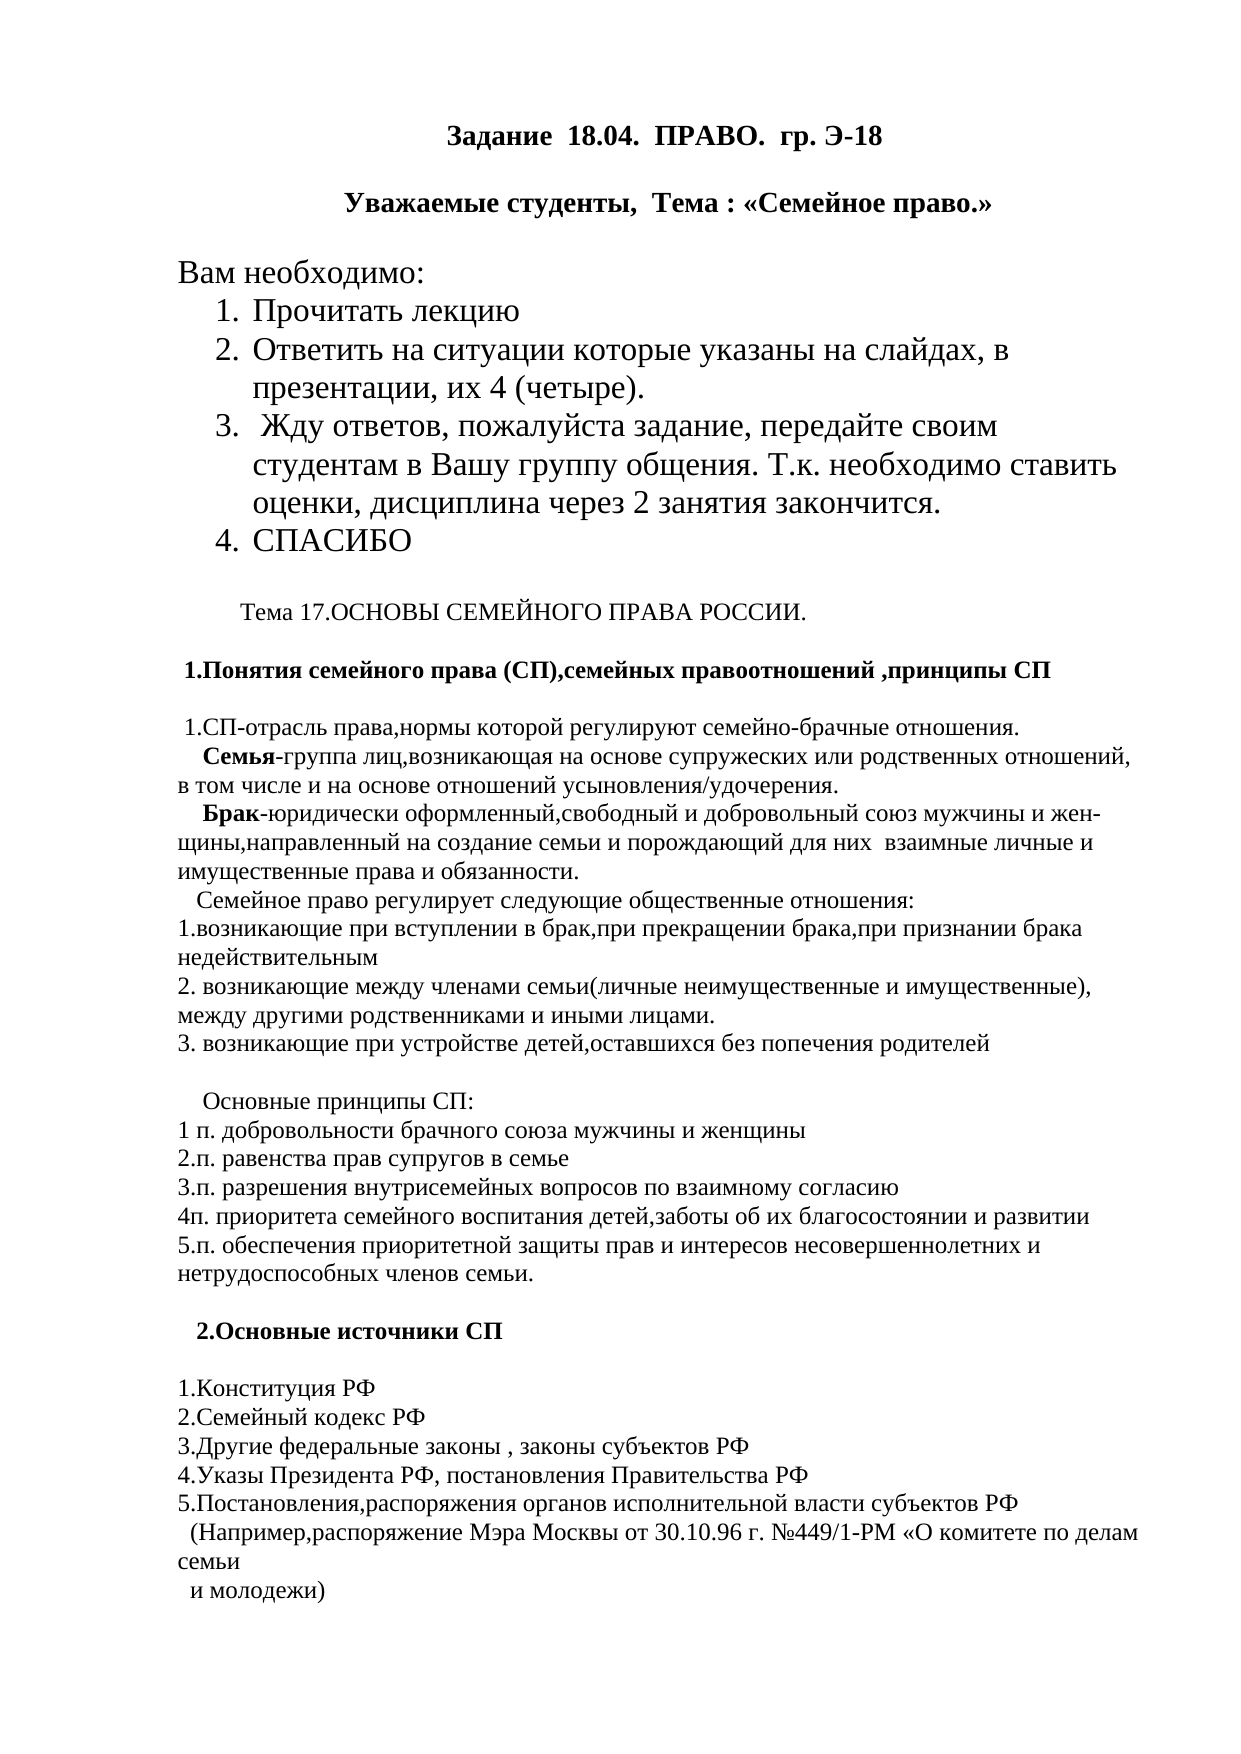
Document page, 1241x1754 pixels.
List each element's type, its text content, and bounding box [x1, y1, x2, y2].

text 2.Семейный кодекс РФ [177, 1402, 1152, 1431]
text щины,направленный на создание семьи и порождающий для них взаимные личные и [177, 827, 1152, 856]
list Жду ответов, пожалуйста задание, передайте своим студентам в Вашу группу общения. Т.к. необходимо ставить оценки, дисциплина через 2 занятия закончится. [215, 406, 1152, 521]
text 2.Основные источники СП [177, 1316, 1152, 1345]
text недействительным [177, 942, 1152, 971]
text 1.СП-отрасль права,нормы которой регулируют семейно-брачные отношения. [177, 712, 1152, 741]
text 4п. приоритета семейного воспитания детей,заботы об их благосостоянии и развитии [177, 1201, 1152, 1230]
text Задание 18.04. ПРАВО. гр. Э-18 [177, 118, 1152, 152]
text 1.Конституция РФ [177, 1373, 1152, 1402]
list Прочитать лекцию [215, 291, 1152, 329]
list Ответить на ситуации которые указаны на слайдах, в презентации, их 4 (четыре). [215, 329, 1152, 406]
text Уважаемые студенты, Тема : «Семейное право.» [177, 185, 1152, 219]
text 1 п. добровольности брачного союза мужчины и женщины [177, 1115, 1152, 1143]
text Вам необходимо: [177, 252, 1152, 291]
text 3.п. разрешения внутрисемейных вопросов по взаимному согласию [177, 1172, 1152, 1201]
text 4.Указы Президента РФ, постановления Правительства РФ [177, 1460, 1152, 1488]
text между другими родственниками и иными лицами. [177, 1000, 1152, 1028]
text Семья-группа лиц,возникающая на основе супружеских или родственных отношений, [177, 741, 1152, 770]
text 3.Другие федеральные законы , законы субъектов РФ [177, 1431, 1152, 1460]
text 1.Понятия семейного права (СП),семейных правоотношений ,принципы СП [177, 655, 1152, 683]
text 3. возникающие при устройстве детей,оставшихся без попечения родителей [177, 1028, 1152, 1057]
text Брак-юридически оформленный,свободный и добровольный союз мужчины и жен- [177, 798, 1152, 827]
text 2. возникающие между членами семьи(личные неимущественные и имущественные), [177, 971, 1152, 1000]
list СПАСИБО [215, 521, 1152, 559]
text 5.Постановления,распоряжения органов исполнительной власти субъектов РФ [177, 1488, 1152, 1517]
text имущественные права и обязанности. [177, 856, 1152, 885]
text и молодежи) [177, 1575, 1152, 1603]
text Основные принципы СП: [177, 1086, 1152, 1115]
text в том числе и на основе отношений усыновления/удочерения. [177, 770, 1152, 798]
text Семейное право регулирует следующие общественные отношения: [177, 885, 1152, 913]
text (Например,распоряжение Мэра Москвы от 30.10.96 г. №449/1-РМ «О комитете по делам семьи [177, 1517, 1152, 1575]
text 5.п. обеспечения приоритетной защиты прав и интересов несовершеннолетних и нетрудоспособных членов семьи. [177, 1230, 1152, 1287]
text 2.п. равенства прав супругов в семье [177, 1143, 1152, 1172]
text Тема 17.ОСНОВЫ СЕМЕЙНОГО ПРАВА РОССИИ. [177, 597, 1152, 626]
text 1.возникающие при вступлении в брак,при прекращении брака,при признании брака [177, 913, 1152, 942]
